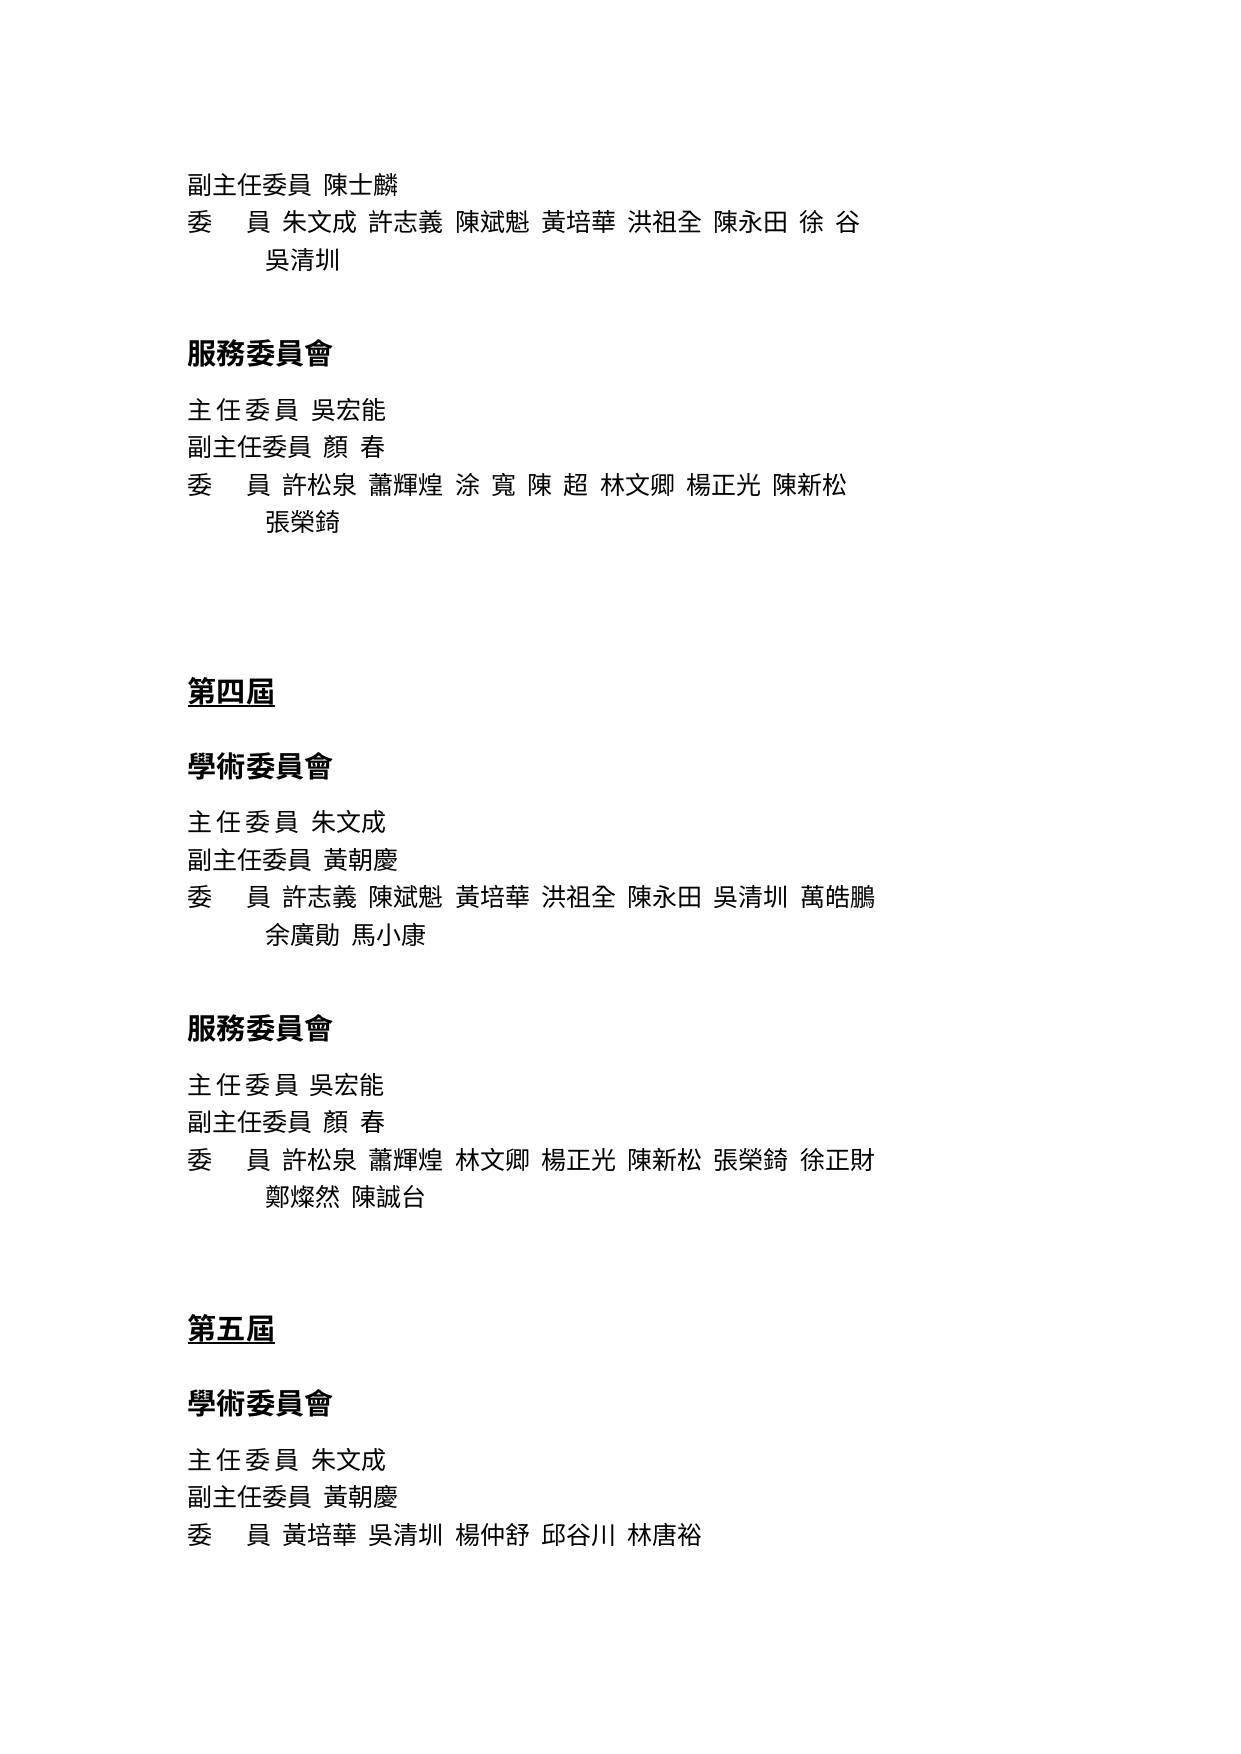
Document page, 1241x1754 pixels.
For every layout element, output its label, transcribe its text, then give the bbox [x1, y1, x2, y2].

text 副主任委員 顏 春 [187, 1102, 1053, 1139]
text 服務委員會 [187, 314, 1053, 389]
text 吳清圳 [187, 239, 1053, 277]
text 主任委員 朱文成 [187, 1439, 1053, 1477]
text 鄭燦然 陳誠台 [187, 1177, 1053, 1214]
text 副主任委員 顏 春 [187, 427, 1053, 464]
text 第四屆 [187, 652, 1053, 727]
text 張榮錡 [187, 502, 1053, 539]
text 委 員 許松泉 蕭輝煌 林文卿 楊正光 陳新松 張榮錡 徐正財 [187, 1139, 1053, 1177]
text 主任委員 朱文成 [187, 802, 1053, 839]
text 學術委員會 [187, 727, 1053, 802]
text 副主任委員 陳士麟 [187, 164, 1053, 202]
text 委 員 許松泉 蕭輝煌 涂 寬 陳 超 林文卿 楊正光 陳新松 [187, 464, 1053, 502]
text 主任委員 吳宏能 [187, 1064, 1053, 1102]
text 副主任委員 黃朝慶 [187, 1477, 1053, 1514]
text 副主任委員 黃朝慶 [187, 839, 1053, 877]
text 委 員 許志義 陳斌魁 黃培華 洪祖全 陳永田 吳清圳 萬皓鵬 [187, 877, 1053, 914]
text 第五屆 [187, 1289, 1053, 1364]
text 主任委員 吳宏能 [187, 389, 1053, 427]
text 學術委員會 [187, 1364, 1053, 1439]
text 委 員 黃培華 吳清圳 楊仲舒 邱谷川 林唐裕 [187, 1514, 1053, 1552]
text 委 員 朱文成 許志義 陳斌魁 黃培華 洪祖全 陳永田 徐 谷 [187, 202, 1053, 239]
text 服務委員會 [187, 989, 1053, 1064]
text 余廣勛 馬小康 [187, 914, 1053, 952]
